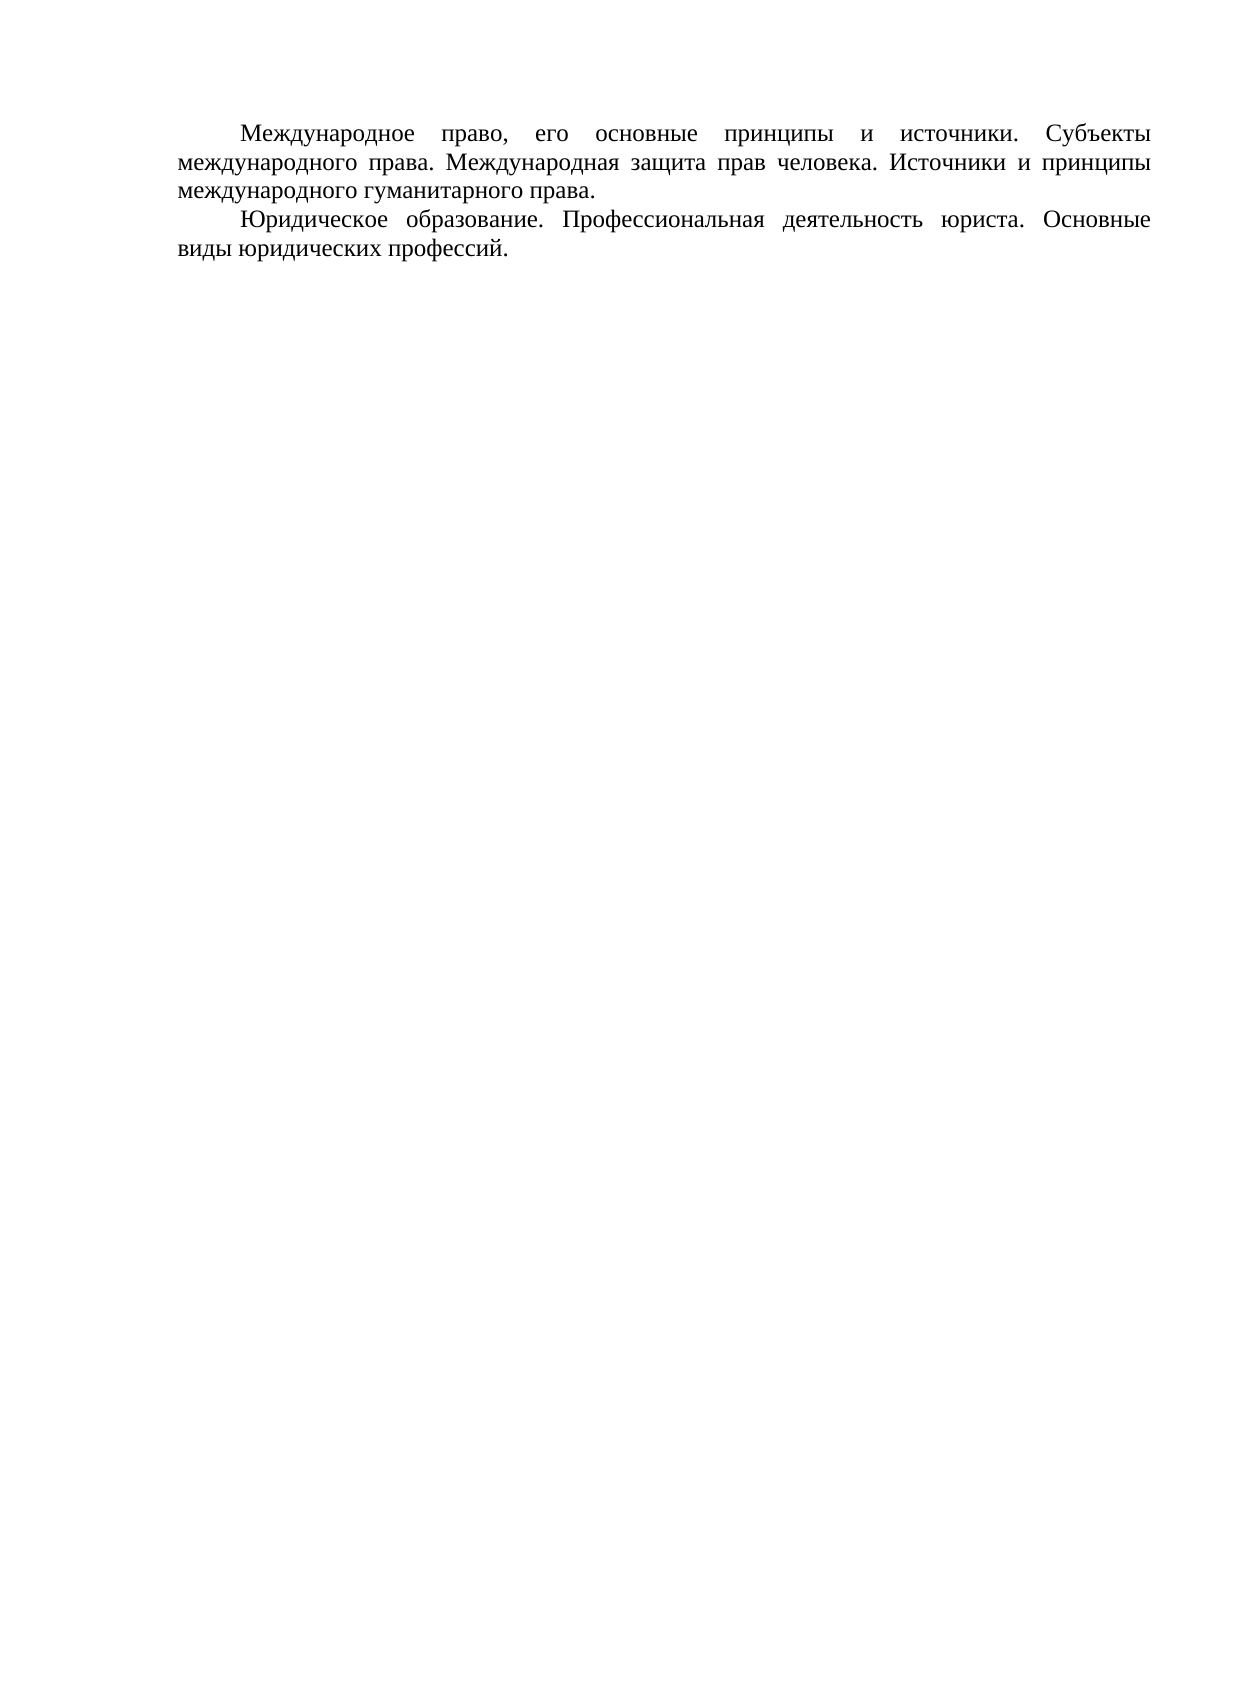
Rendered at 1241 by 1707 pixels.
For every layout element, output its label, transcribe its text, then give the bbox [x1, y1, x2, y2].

text Международное право, его основные принципы и источники. Субъекты международного права. Международная защита прав человека. Источники и принципы международного гуманитарного права. [177, 118, 1152, 204]
text Юридическое образование. Профессиональная деятельность юриста. Основные виды юридических профессий. [177, 204, 1152, 262]
